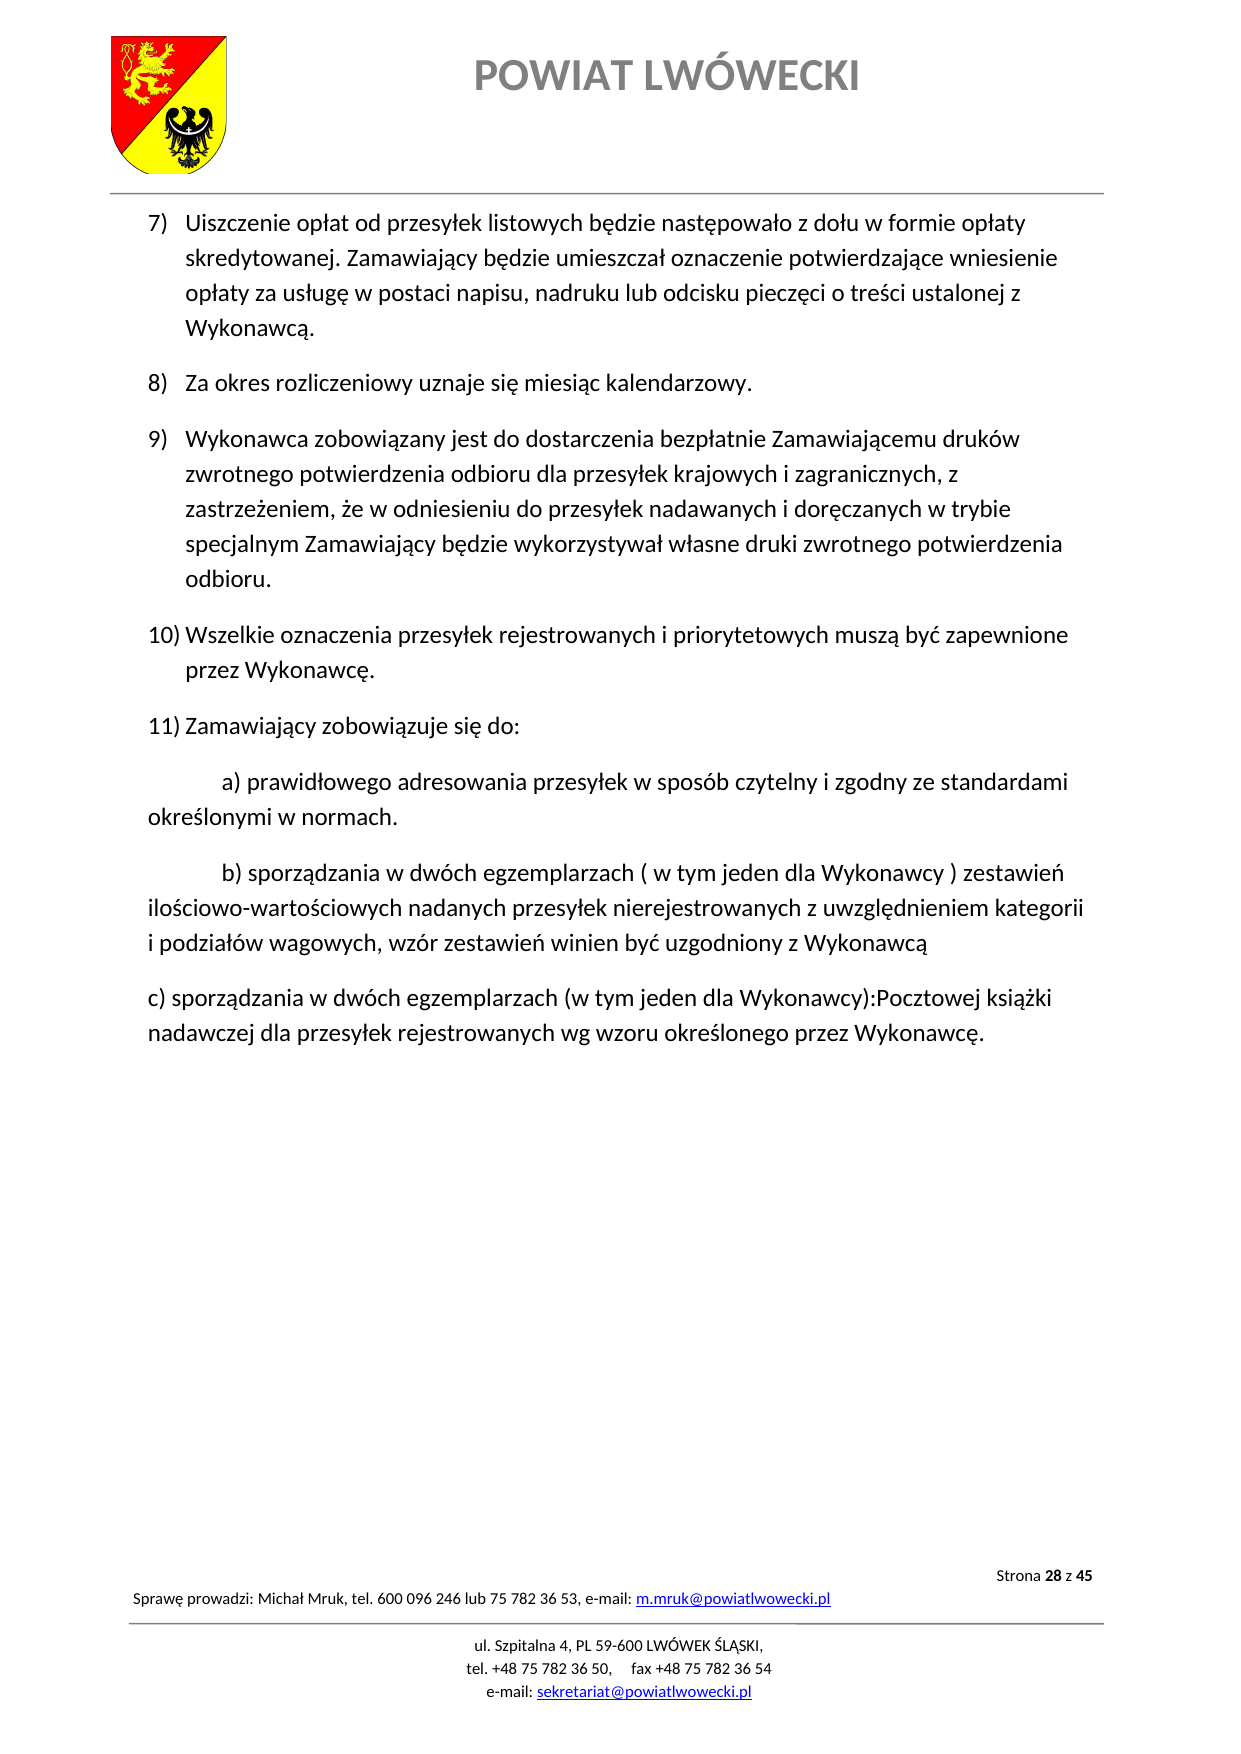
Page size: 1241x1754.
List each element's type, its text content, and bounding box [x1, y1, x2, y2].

text a) prawidłowego adresowania przesyłek w sposób czytelny i zgodny ze standardami określonymi w normach. [148, 766, 1093, 831]
list Uiszczenie opłat od przesyłek listowych będzie następowało z dołu w formie opłaty skredytowanej. Zamawiający będzie umieszczał oznaczenie potwierdzające wniesienie opłaty za usługę w postaci napisu, nadruku lub odcisku pieczęci o treści ustalonej z Wykonawcą. [148, 207, 1093, 342]
list Za okres rozliczeniowy uznaje się miesiąc kalendarzowy. [148, 368, 1093, 398]
text b) sporządzania w dwóch egzemplarzach ( w tym jeden dla Wykonawcy ) zestawień ilościowo-wartościowych nadanych przesyłek nierejestrowanych z uwzględnieniem kategorii i podziałów wagowych, wzór zestawień winien być uzgodniony z Wykonawcą [148, 857, 1093, 957]
picture [111, 36, 227, 174]
list Wszelkie oznaczenia przesyłek rejestrowanych i priorytetowych muszą być zapewnione przez Wykonawcę. [148, 619, 1093, 685]
list Zamawiający zobowiązuje się do: [148, 710, 1093, 741]
text c) sporządzania w dwóch egzemplarzach (w tym jeden dla Wykonawcy):Pocztowej książki nadawczej dla przesyłek rejestrowanych wg wzoru określonego przez Wykonawcę. [148, 983, 1093, 1048]
list Wykonawca zobowiązany jest do dostarczenia bezpłatnie Zamawiającemu druków zwrotnego potwierdzenia odbioru dla przesyłek krajowych i zagranicznych, z zastrzeżeniem, że w odniesieniu do przesyłek nadawanych i doręczanych w trybie specjalnym Zamawiający będzie wykorzystywał własne druki zwrotnego potwierdzenia odbioru. [148, 423, 1093, 594]
